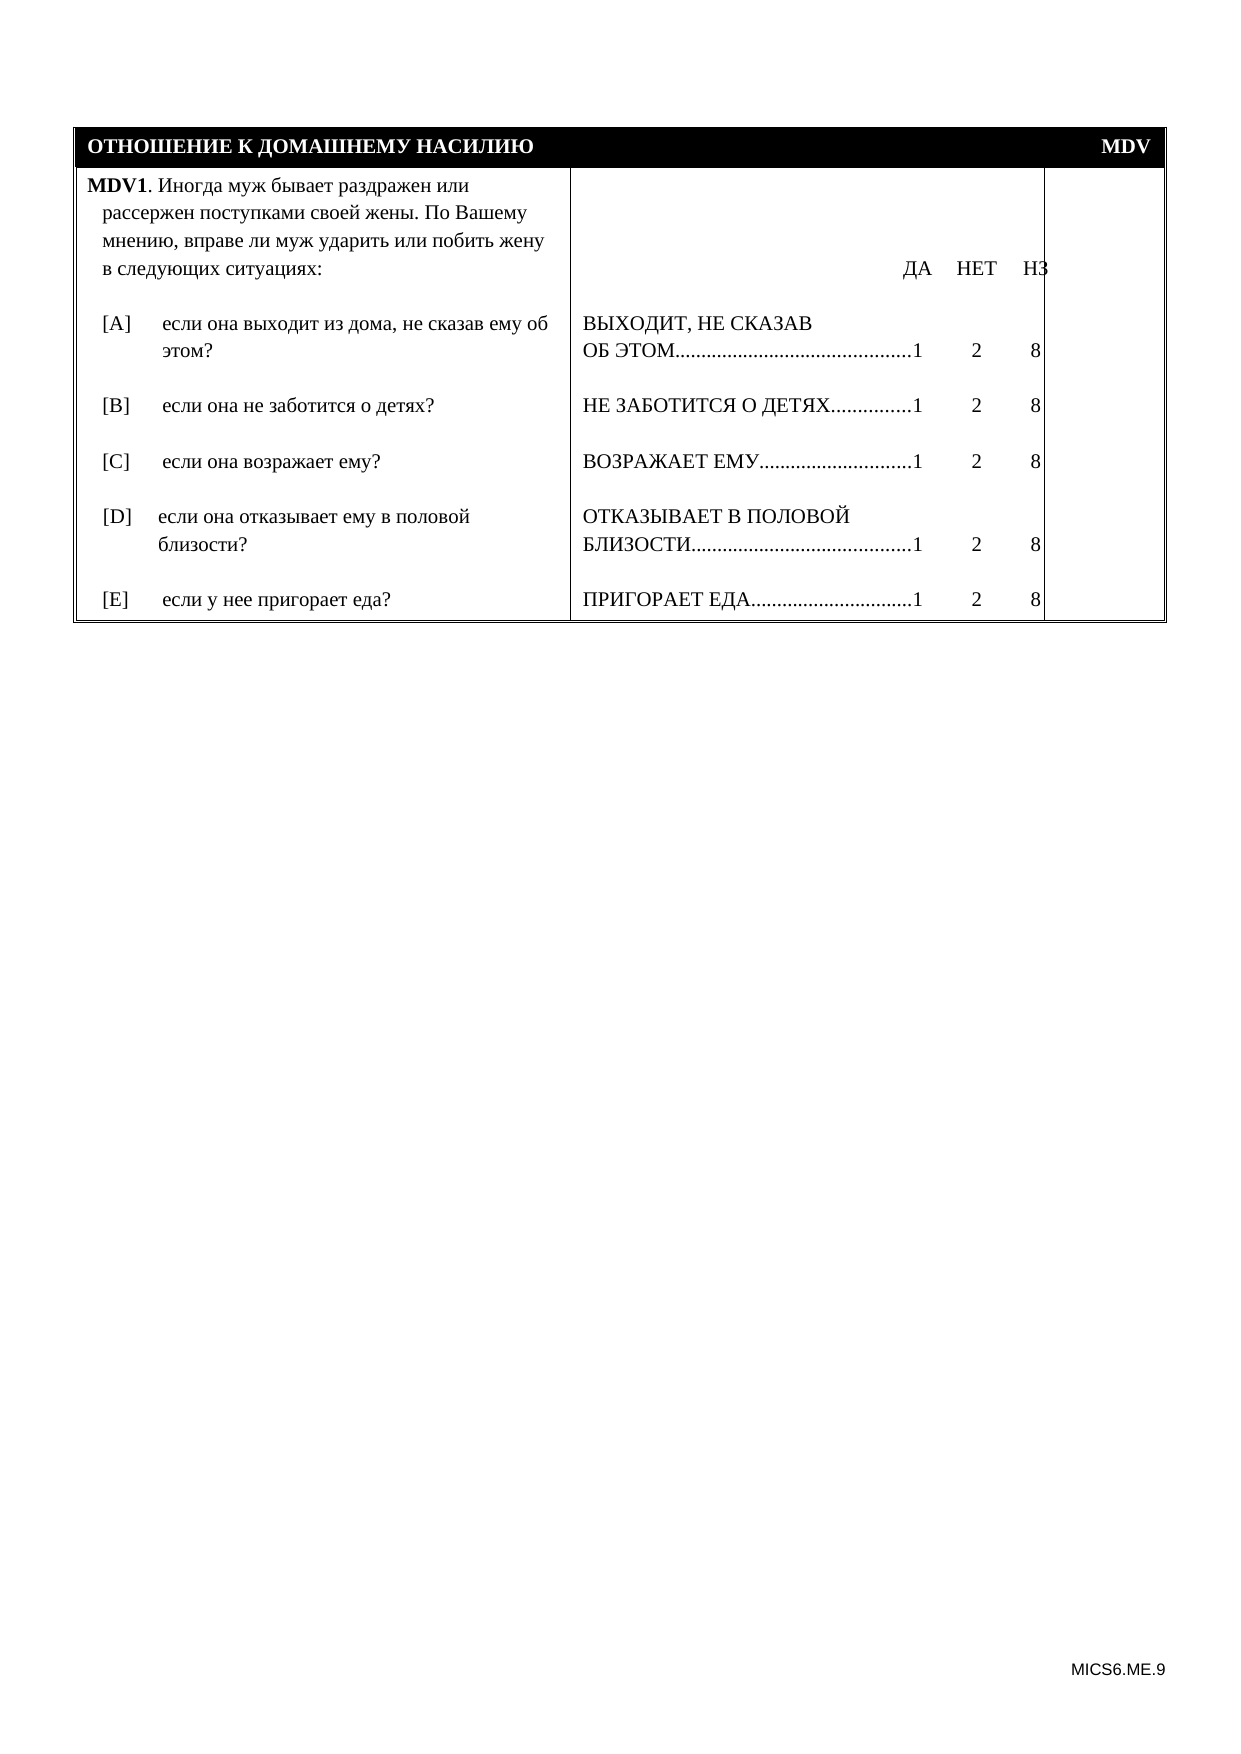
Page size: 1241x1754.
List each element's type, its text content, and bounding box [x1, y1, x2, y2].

table_cell [1045, 168, 1164, 619]
table_header ОТНОШЕНИЕ К ДОМАШНЕМУ НАСИЛИЮ MDV [77, 130, 1164, 167]
table_cell MDV1. Иногда муж бывает раздражен или рассержен поступками своей жены. По Вашему мнению, вправе ли муж ударить или побить жену в следующих ситуациях: [A] если она выходит из дома, не сказав ему об этом? [B] если она не заботится о детях? [C] если она возражает ему? [D] если она отказывает ему в половой близости? [E] если у нее пригорает еда? [77, 168, 570, 619]
table_cell ДА НЕТ НЗ выходит, не сказав об этом 1 2 8 не заботится о детях 1 2 8 возражает ему 1 2 8 отказывает в половой близости 1 2 8 пригорает еда 1 2 8 [571, 168, 1044, 619]
